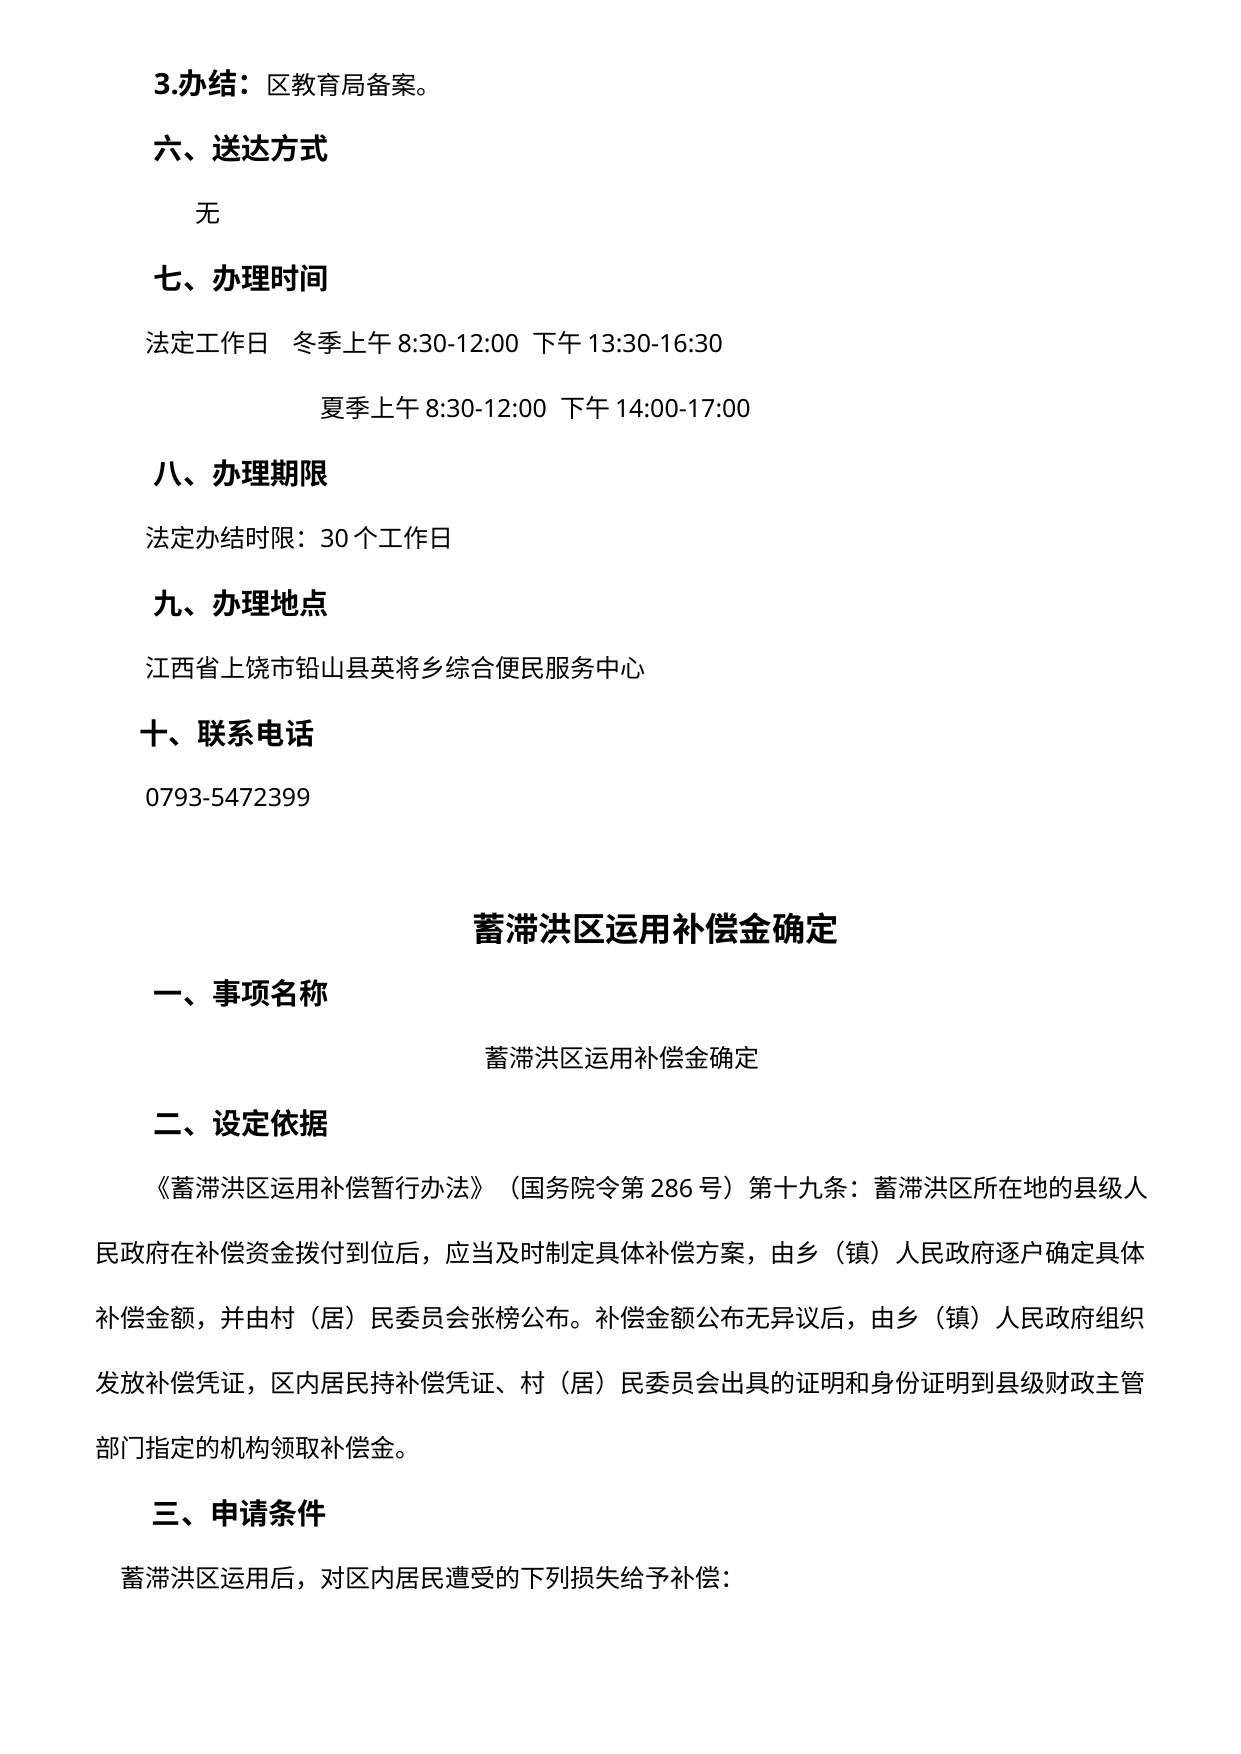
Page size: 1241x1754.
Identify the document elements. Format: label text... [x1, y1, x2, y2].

text 一、事项名称 [95, 959, 1148, 1024]
text 0793-5472399 [95, 764, 1148, 829]
text 蓄滞洪区运用补偿金确定 [95, 1024, 1148, 1089]
text 法定工作日 冬季上午8:30-12:00 下午13:30-16:30 [95, 309, 1148, 374]
text 江西省上饶市铅山县英将乡综合便民服务中心 [95, 634, 1148, 699]
text 无 [95, 179, 1148, 244]
text 七、办理时间 [95, 244, 1148, 309]
text 蓄滞洪区运用后，对区内居民遭受的下列损失给予补偿： [95, 1544, 1148, 1609]
text 蓄滞洪区运用补偿金确定 [95, 894, 1148, 959]
text 九、办理地点 [95, 569, 1148, 634]
text 八、办理期限 [95, 439, 1148, 504]
text 六、送达方式 [95, 114, 1148, 179]
text 二、设定依据 [95, 1089, 1148, 1154]
text 3.办结：区教育局备案。 [95, 49, 1148, 114]
text 《蓄滞洪区运用补偿暂行办法》（国务院令第286号）第十九条：蓄滞洪区所在地的县级人民政府在补偿资金拨付到位后，应当及时制定具体补偿方案，由乡（镇）人民政府逐户确定具体补偿金额，并由村（居）民委员会张榜公布。补偿金额公布无异议后，由乡（镇）人民政府组织发放补偿凭证，区内居民持补偿凭证、村（居）民委员会出具的证明和身份证明到县级财政主管部门指定的机构领取补偿金。 [95, 1154, 1148, 1479]
text 夏季上午8:30-12:00 下午14:00-17:00 [95, 374, 1148, 439]
text 十、联系电话 [139, 699, 1148, 764]
text 法定办结时限：30个工作日 [95, 504, 1148, 569]
text 三、申请条件 [95, 1479, 1148, 1544]
